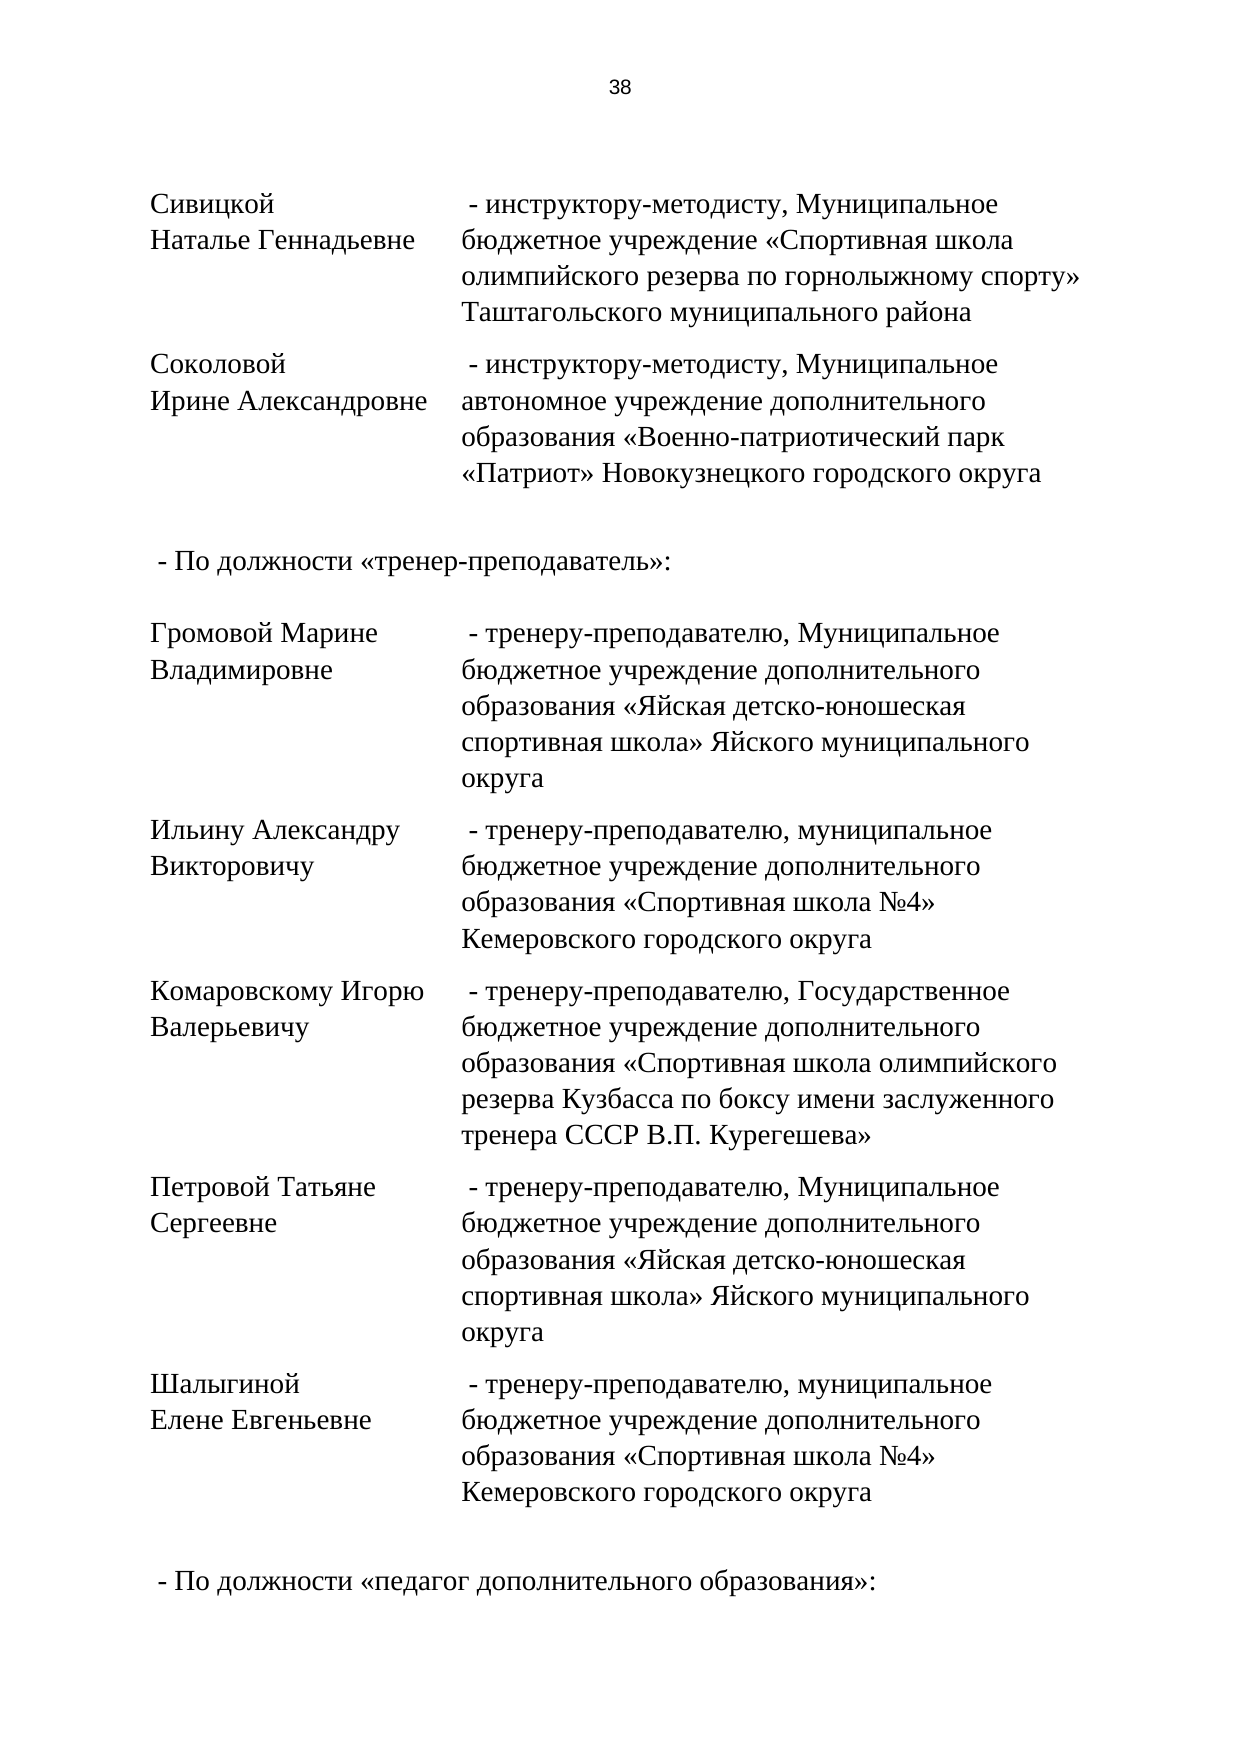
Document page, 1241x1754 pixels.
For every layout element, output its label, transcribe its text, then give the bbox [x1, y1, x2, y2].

table_header - тренеру-преподавателю, Муниципальное бюджетное учреждение дополнительного образования «Яйская детско-юношеская спортивная школа» Яйского муниципального округа [460, 616, 1091, 812]
table_cell - тренеру-преподавателю, Государственное бюджетное учреждение дополнительного образования «Спортивная школа олимпийского резерва Кузбасса по боксу имени заслуженного тренера СССР В.П. Курегешева» [460, 973, 1091, 1169]
table_cell Петровой Татьяне Сергеевне [149, 1170, 460, 1366]
table_cell Ильину Александру Викторовичу [149, 812, 460, 973]
table_cell Комаровскому Игорю Валерьевичу [149, 973, 460, 1169]
text - По должности «педагог дополнительного образования»: [150, 1563, 1090, 1596]
table_cell - тренеру-преподавателю, муниципальное бюджетное учреждение дополнительного образования «Спортивная школа №4» Кемеровского городского округа [460, 812, 1091, 973]
table_cell - тренеру-преподавателю, Муниципальное бюджетное учреждение дополнительного образования «Яйская детско-юношеская спортивная школа» Яйского муниципального округа [460, 1170, 1091, 1366]
table_cell Соколовой Ирине Александровне [149, 347, 460, 507]
table_cell - инструктору-методисту, Муниципальное автономное учреждение дополнительного образования «Военно-патриотический парк «Патриот» Новокузнецкого городского округа [460, 347, 1091, 507]
text - По должности «тренер-преподаватель»: [150, 543, 1090, 577]
table_cell Шалыгиной Елене Евгеньевне [149, 1366, 460, 1527]
table_header - инструктору-методисту, Муниципальное бюджетное учреждение «Спортивная школа олимпийского резерва по горнолыжному спорту» Таштагольского муниципального района [460, 186, 1091, 347]
table_header Сивицкой Наталье Геннадьевне [149, 186, 460, 347]
table_cell - тренеру-преподавателю, муниципальное бюджетное учреждение дополнительного образования «Спортивная школа №4» Кемеровского городского округа [460, 1366, 1091, 1527]
table_header Громовой Марине Владимировне [149, 616, 460, 812]
